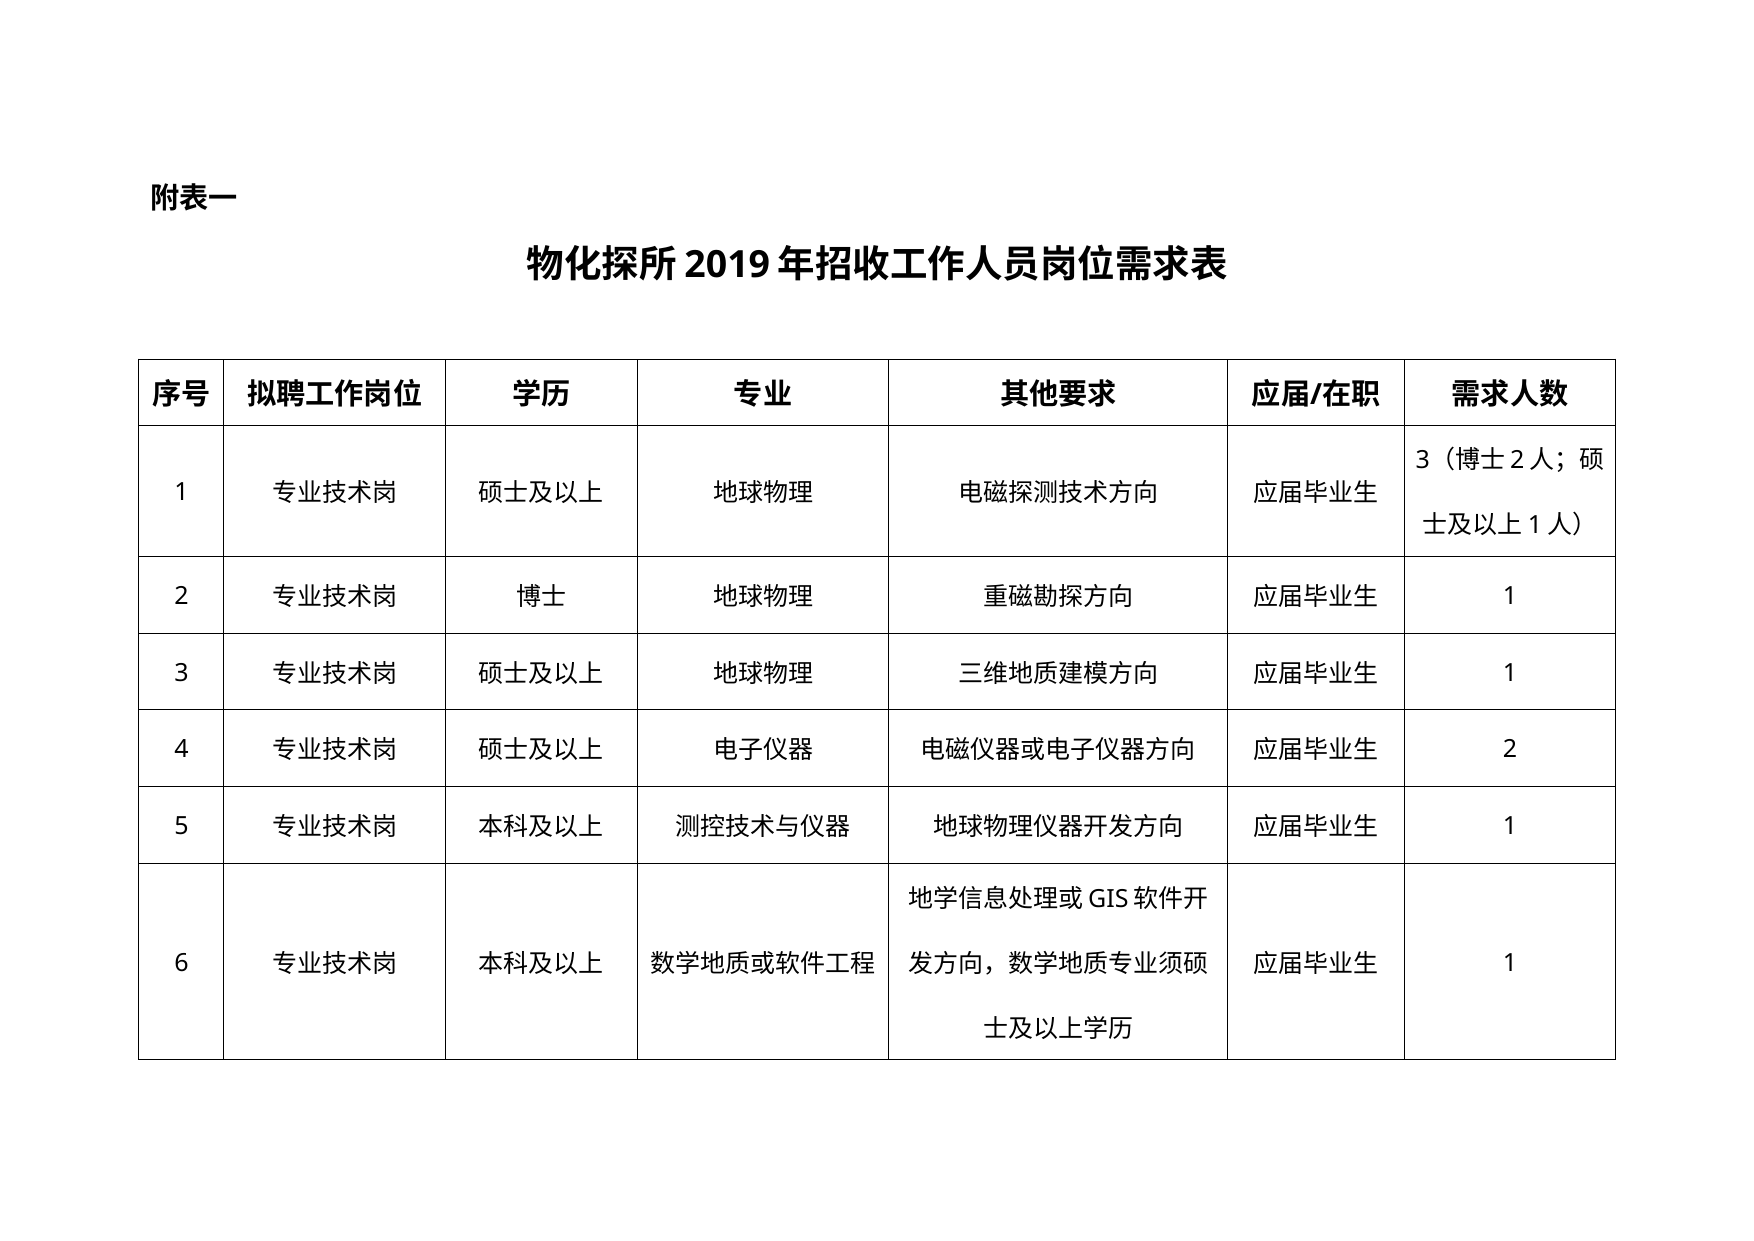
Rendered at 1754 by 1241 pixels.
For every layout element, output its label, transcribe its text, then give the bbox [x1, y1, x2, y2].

table_cell 地球物理 [638, 426, 888, 556]
text 附表一 [150, 163, 1604, 228]
table_cell 应届毕业生 [1228, 864, 1404, 1059]
table_cell 应届毕业生 [1228, 557, 1404, 632]
table_cell 5 [139, 787, 223, 863]
table_cell 重磁勘探方向 [889, 557, 1227, 632]
table_cell 专业技术岗 [224, 710, 445, 786]
table_header 拟聘工作岗位 [224, 360, 445, 424]
table_cell 1 [1405, 864, 1615, 1059]
table_cell 应届毕业生 [1228, 710, 1404, 786]
table_cell 专业技术岗 [224, 787, 445, 863]
table_cell 1 [139, 426, 223, 556]
table_cell 电磁探测技术方向 [889, 426, 1227, 556]
table_cell 硕士及以上 [446, 426, 637, 556]
table_cell 应届毕业生 [1228, 426, 1404, 556]
table_header 序号 [139, 360, 223, 424]
table_cell 6 [139, 864, 223, 1059]
table_cell 地学信息处理或GIS软件开发方向，数学地质专业须硕士及以上学历 [889, 864, 1227, 1059]
table_cell 应届毕业生 [1228, 787, 1404, 863]
table_cell 硕士及以上 [446, 634, 637, 709]
table_cell 三维地质建模方向 [889, 634, 1227, 709]
table_cell 测控技术与仪器 [638, 787, 888, 863]
table_header 学历 [446, 360, 637, 424]
table_cell 4 [139, 710, 223, 786]
table_cell 专业技术岗 [224, 864, 445, 1059]
table_cell 地球物理 [638, 634, 888, 709]
table_cell 地球物理仪器开发方向 [889, 787, 1227, 863]
table_header 其他要求 [889, 360, 1227, 424]
table_header 专业 [638, 360, 888, 424]
table_cell 3 [139, 634, 223, 709]
table_header 需求人数 [1405, 360, 1615, 424]
table_cell 专业技术岗 [224, 634, 445, 709]
table_cell 2 [139, 557, 223, 632]
table_header 应届/在职 [1228, 360, 1404, 424]
table_cell 1 [1405, 634, 1615, 709]
table_cell 本科及以上 [446, 787, 637, 863]
table_cell 专业技术岗 [224, 426, 445, 556]
table_cell 1 [1405, 787, 1615, 863]
text 物化探所2019年招收工作人员岗位需求表 [150, 228, 1604, 293]
table_cell 数学地质或软件工程 [638, 864, 888, 1059]
table_cell 地球物理 [638, 557, 888, 632]
table_cell 电子仪器 [638, 710, 888, 786]
table_cell 硕士及以上 [446, 710, 637, 786]
table_cell 本科及以上 [446, 864, 637, 1059]
table_cell 应届毕业生 [1228, 634, 1404, 709]
table_cell 2 [1405, 710, 1615, 786]
table_cell 1 [1405, 557, 1615, 632]
table_cell 3（博士2人；硕士及以上1人） [1405, 426, 1615, 556]
table_cell 博士 [446, 557, 637, 632]
table_cell 专业技术岗 [224, 557, 445, 632]
table_cell 电磁仪器或电子仪器方向 [889, 710, 1227, 786]
